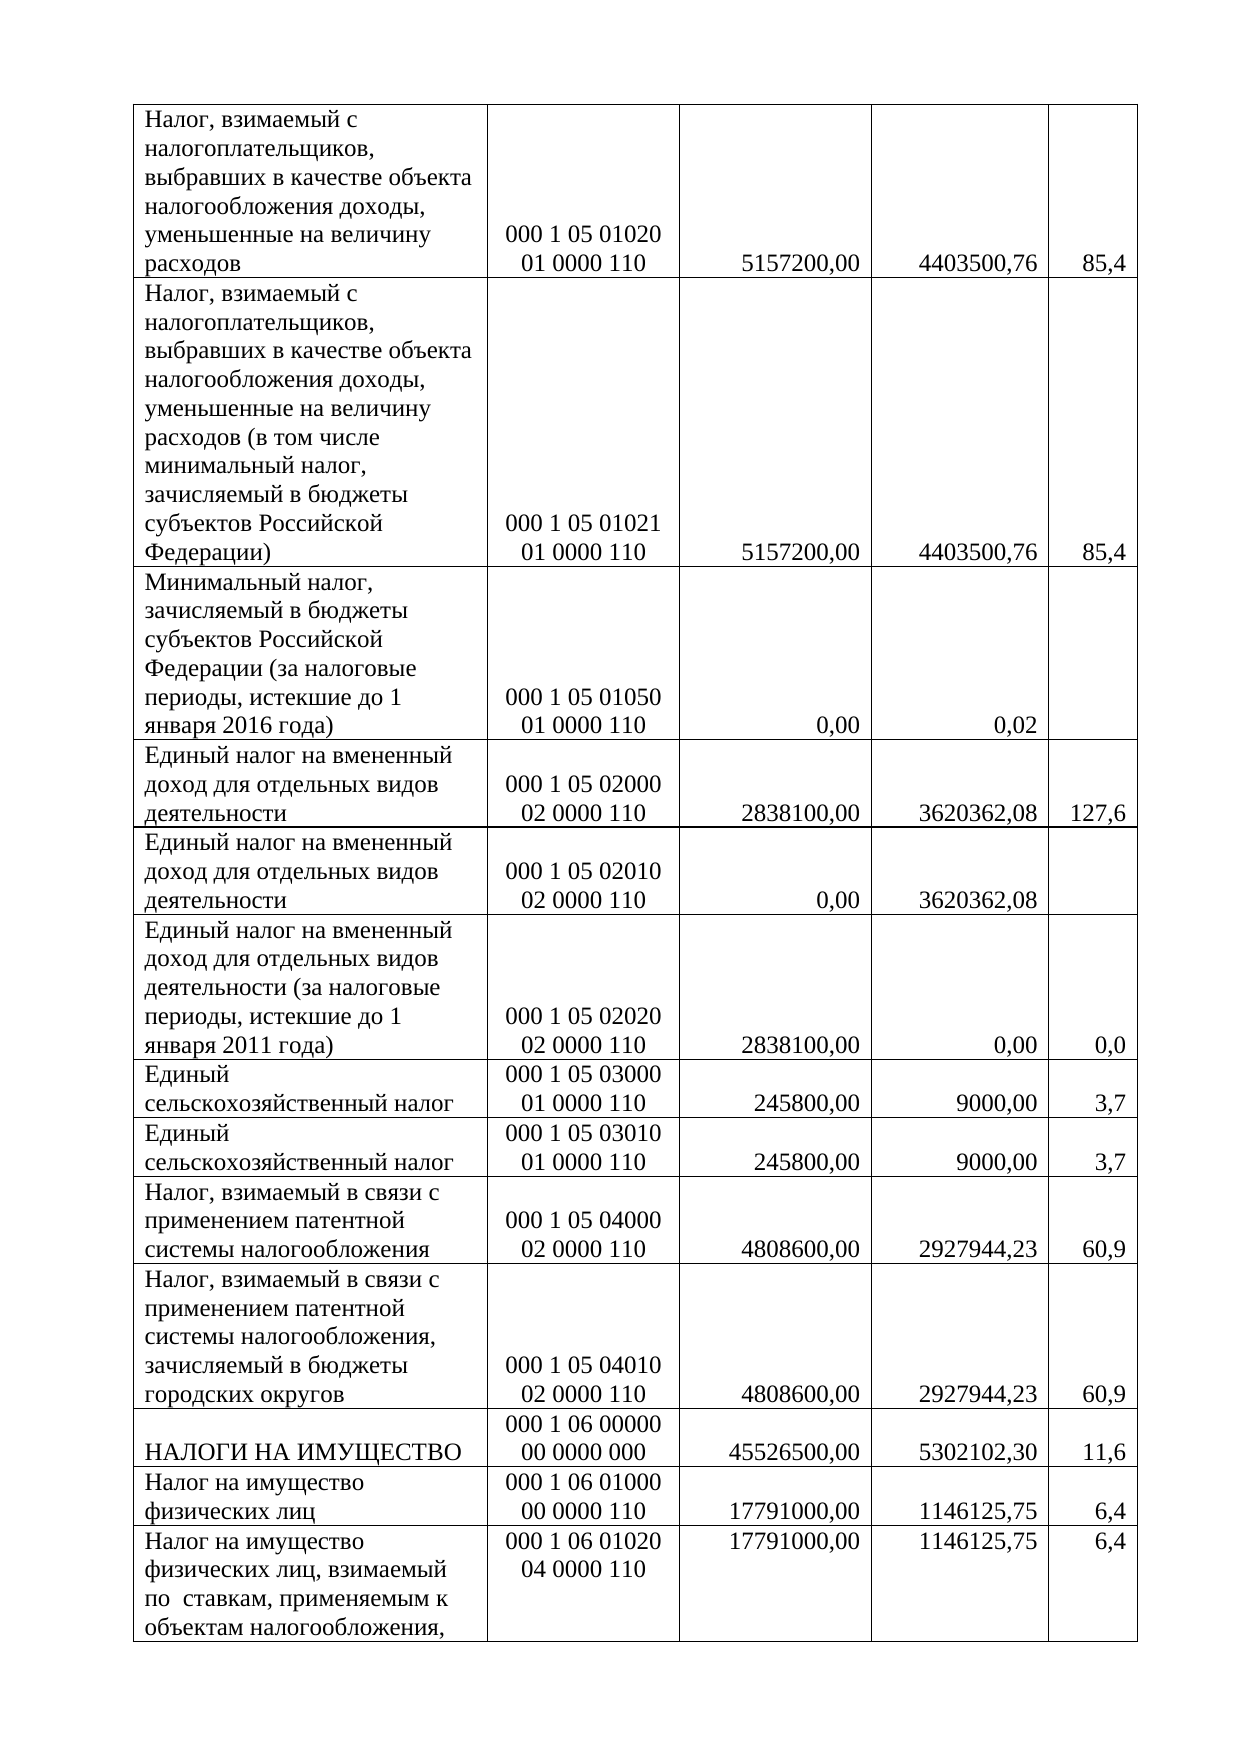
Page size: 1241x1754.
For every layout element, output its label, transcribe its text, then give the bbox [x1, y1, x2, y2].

table_cell 000 1 05 04000 02 0000 110 [488, 1177, 679, 1263]
table_cell 17791000,00 [680, 1526, 871, 1641]
table_cell 1146125,75 [872, 1467, 1048, 1525]
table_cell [134, 1526, 487, 1641]
table_cell 000 1 05 04010 02 0000 110 [488, 1264, 679, 1408]
table_cell 000 1 06 00000 00 0000 000 [488, 1409, 679, 1466]
table_cell 5302102,30 [872, 1409, 1048, 1466]
table_cell 60,9 [1049, 1177, 1137, 1263]
table_cell Налог, взимаемый в связи с применением патентной системы налогообложения, зачисляемый в бюджеты городских округов [134, 1264, 487, 1408]
table_cell 000 1 05 01020 01 0000 110 [488, 105, 679, 277]
table_cell 0,00 [680, 828, 871, 914]
table_cell [1049, 828, 1137, 914]
table_cell 6,4 [1049, 1467, 1137, 1525]
table_cell Единый налог на вмененный доход для отдельных видов деятельности (за налоговые периоды, истекшие до 1 января 2011 года) [134, 915, 487, 1058]
table_cell 85,4 [1049, 278, 1137, 566]
table_cell 000 1 05 01050 01 0000 110 [488, 567, 679, 739]
table_cell Единый сельскохозяйственный налог [134, 1060, 487, 1117]
table_cell 17791000,00 [680, 1467, 871, 1525]
table_cell Единый налог на вмененный доход для отдельных видов деятельности [134, 828, 487, 914]
table_cell 9000,00 [872, 1118, 1048, 1176]
table_cell 3620362,08 [872, 740, 1048, 826]
table_cell 5157200,00 [680, 105, 871, 277]
table_cell 3,7 [1049, 1060, 1137, 1117]
table_cell 2927944,23 [872, 1264, 1048, 1408]
table_cell Налог, взимаемый с налогоплательщиков, выбравших в качестве объекта налогообложения доходы, уменьшенные на величину расходов (в том числе минимальный налог, зачисляемый в бюджеты субъектов Российской Федерации) [134, 278, 487, 566]
table_cell Налог, взимаемый с налогоплательщиков, выбравших в качестве объекта налогообложения доходы, уменьшенные на величину расходов [134, 105, 487, 277]
table_cell 2927944,23 [872, 1177, 1048, 1263]
table_cell 4403500,76 [872, 105, 1048, 277]
table_cell 2838100,00 [680, 915, 871, 1058]
table_cell 6,4 [1049, 1526, 1137, 1641]
table_cell Минимальный налог, зачисляемый в бюджеты субъектов Российской Федерации (за налоговые периоды, истекшие до 1 января 2016 года) [134, 567, 487, 739]
table_cell 000 1 05 01021 01 0000 110 [488, 278, 679, 566]
table_cell 0,00 [680, 567, 871, 739]
table_cell 0,02 [872, 567, 1048, 739]
table_cell 3620362,08 [872, 828, 1048, 914]
table_cell Налог, взимаемый в связи с применением патентной системы налогообложения [134, 1177, 487, 1263]
table_cell [1049, 567, 1137, 739]
table_cell 60,9 [1049, 1264, 1137, 1408]
table_cell Единый налог на вмененный доход для отдельных видов деятельности [134, 740, 487, 826]
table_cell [488, 1526, 679, 1641]
table_cell 000 1 05 03010 01 0000 110 [488, 1118, 679, 1176]
table_cell Единый сельскохозяйственный налог [134, 1118, 487, 1176]
table_cell 5157200,00 [680, 278, 871, 566]
table_cell 4808600,00 [680, 1264, 871, 1408]
table_cell 1146125,75 [872, 1526, 1048, 1641]
table_cell 0,0 [1049, 915, 1137, 1058]
table_cell 245800,00 [680, 1118, 871, 1176]
table_cell 000 1 05 02020 02 0000 110 [488, 915, 679, 1058]
table_cell 2838100,00 [680, 740, 871, 826]
table_cell 000 1 05 03000 01 0000 110 [488, 1060, 679, 1117]
table_cell 3,7 [1049, 1118, 1137, 1176]
table_cell 0,00 [872, 915, 1048, 1058]
table_cell 000 1 05 02010 02 0000 110 [488, 828, 679, 914]
table_cell НАЛОГИ НА ИМУЩЕСТВО [134, 1409, 487, 1466]
table_cell 85,4 [1049, 105, 1137, 277]
table_cell 11,6 [1049, 1409, 1137, 1466]
table_cell 9000,00 [872, 1060, 1048, 1117]
table_cell 127,6 [1049, 740, 1137, 826]
table_cell Налог на имущество физических лиц [134, 1467, 487, 1525]
table_cell 245800,00 [680, 1060, 871, 1117]
table_cell 000 1 05 02000 02 0000 110 [488, 740, 679, 826]
table_cell 4403500,76 [872, 278, 1048, 566]
table_cell 45526500,00 [680, 1409, 871, 1466]
table_cell 4808600,00 [680, 1177, 871, 1263]
table_cell 000 1 06 01000 00 0000 110 [488, 1467, 679, 1525]
